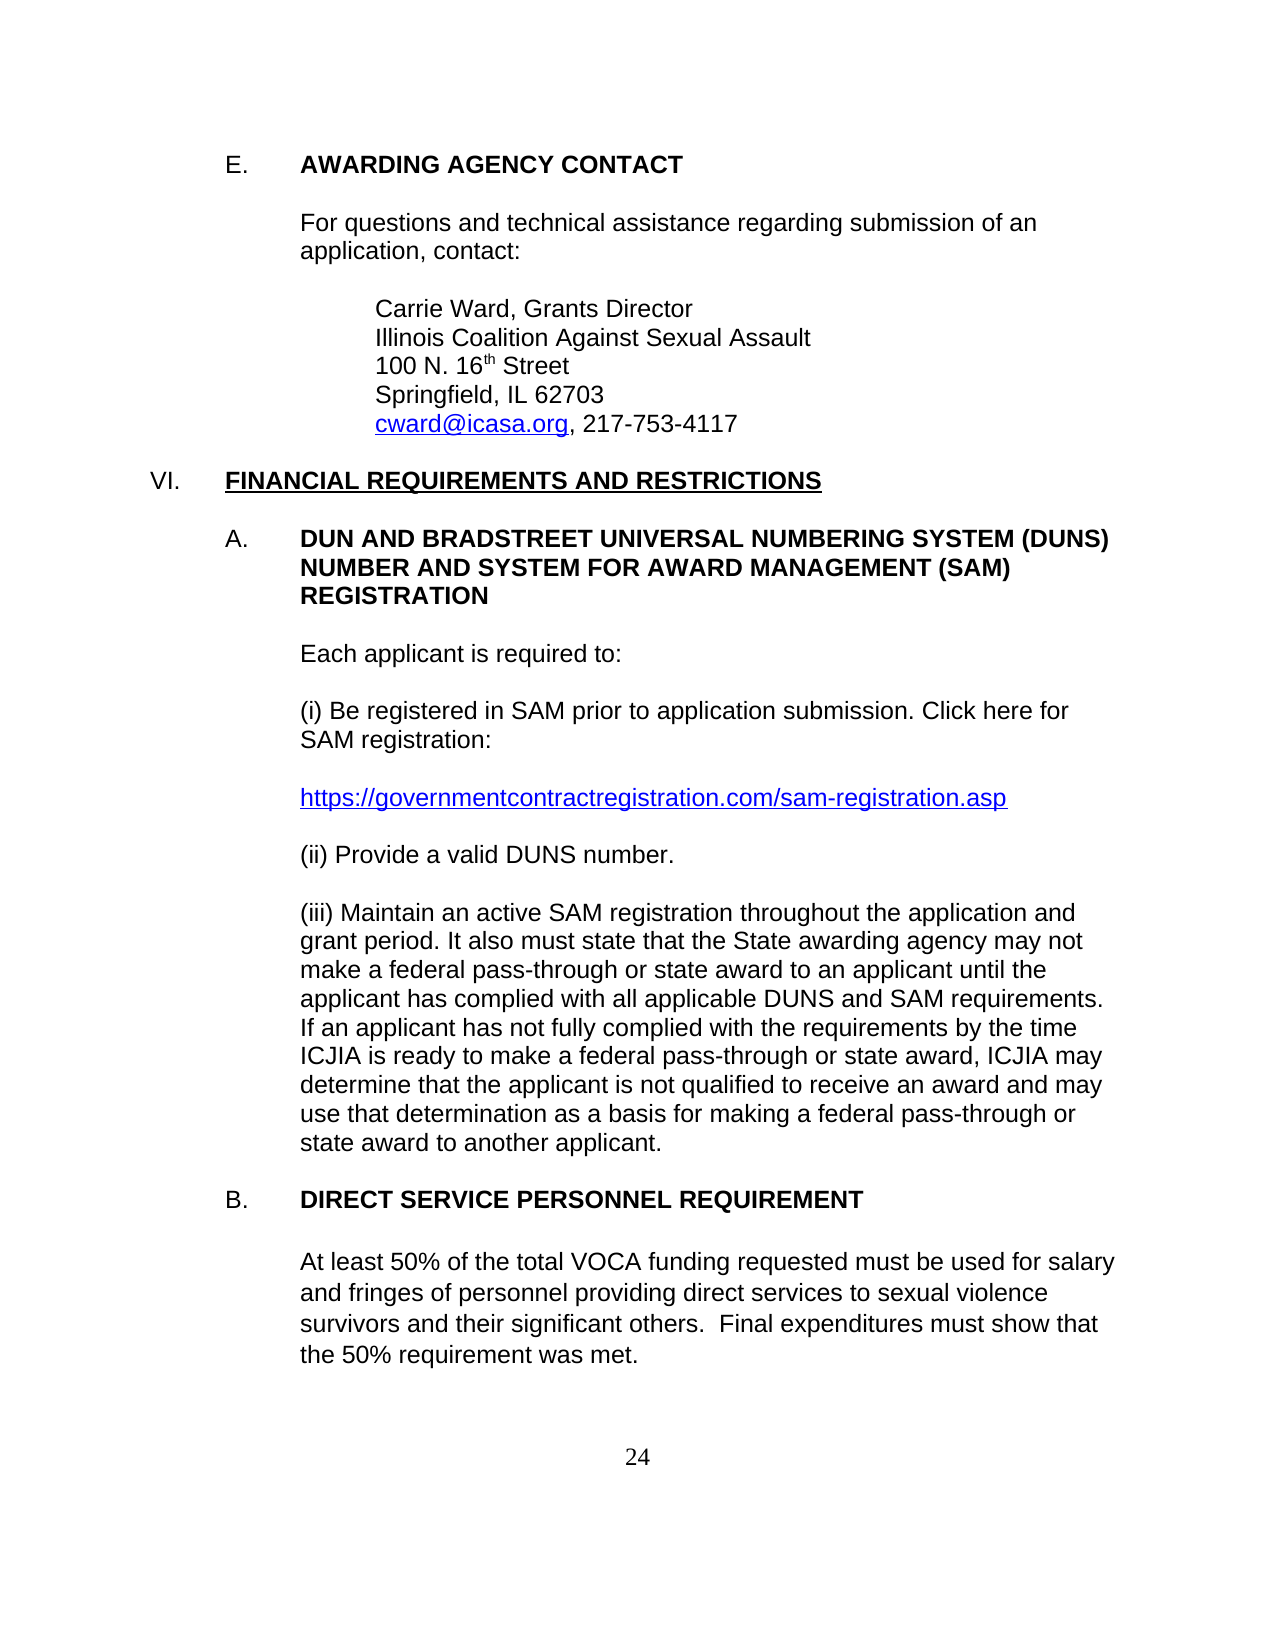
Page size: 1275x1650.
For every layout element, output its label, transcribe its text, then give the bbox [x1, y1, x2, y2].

text For questions and technical assistance regarding submission of an application, contact: [300, 207, 1125, 265]
text Springfield, IL 62703 [300, 380, 1125, 409]
text https://governmentcontractregistration.com/sam-registration.asp [300, 782, 1125, 811]
text A. DUN AND BRADSTREET UNIVERSAL NUMBERING SYSTEM (DUNS) NUMBER AND SYSTEM FOR AWARD MANAGEMENT (SAM) REGISTRATION [225, 524, 1125, 610]
text Illinois Coalition Against Sexual Assault [300, 322, 1125, 351]
text cward@icasa.org, 217-753-4117 [300, 409, 1125, 437]
text B. DIRECT SERVICE PERSONNEL REQUIREMENT [225, 1185, 1125, 1214]
text E. AWARDING AGENCY CONTACT [225, 150, 1125, 179]
text VI. FINANCIAL REQUIREMENTS AND RESTRICTIONS [150, 466, 1125, 495]
text 100 N. 16th Street [300, 351, 1125, 380]
text (ii) Provide a valid DUNS number. [300, 840, 1125, 869]
text Each applicant is required to: [300, 639, 1125, 667]
text Carrie Ward, Grants Director [300, 294, 1125, 322]
text At least 50% of the total VOCA funding requested must be used for salary and fringes of personnel providing direct services to sexual violence survivors and their significant others. Final expenditures must show that the 50% requirement was met. [300, 1247, 1125, 1369]
text (i) Be registered in SAM prior to application submission. Click here for SAM registration: [300, 696, 1125, 754]
text (iii) Maintain an active SAM registration throughout the application and grant period. It also must state that the State awarding agency may not make a federal pass-through or state award to an applicant until the applicant has complied with all applicable DUNS and SAM requirements. If an applicant has not fully complied with the requirements by the time ICJIA is ready to make a federal pass-through or state award, ICJIA may determine that the applicant is not qualified to receive an award and may use that determination as a basis for making a federal pass-through or state award to another applicant. [300, 897, 1125, 1156]
